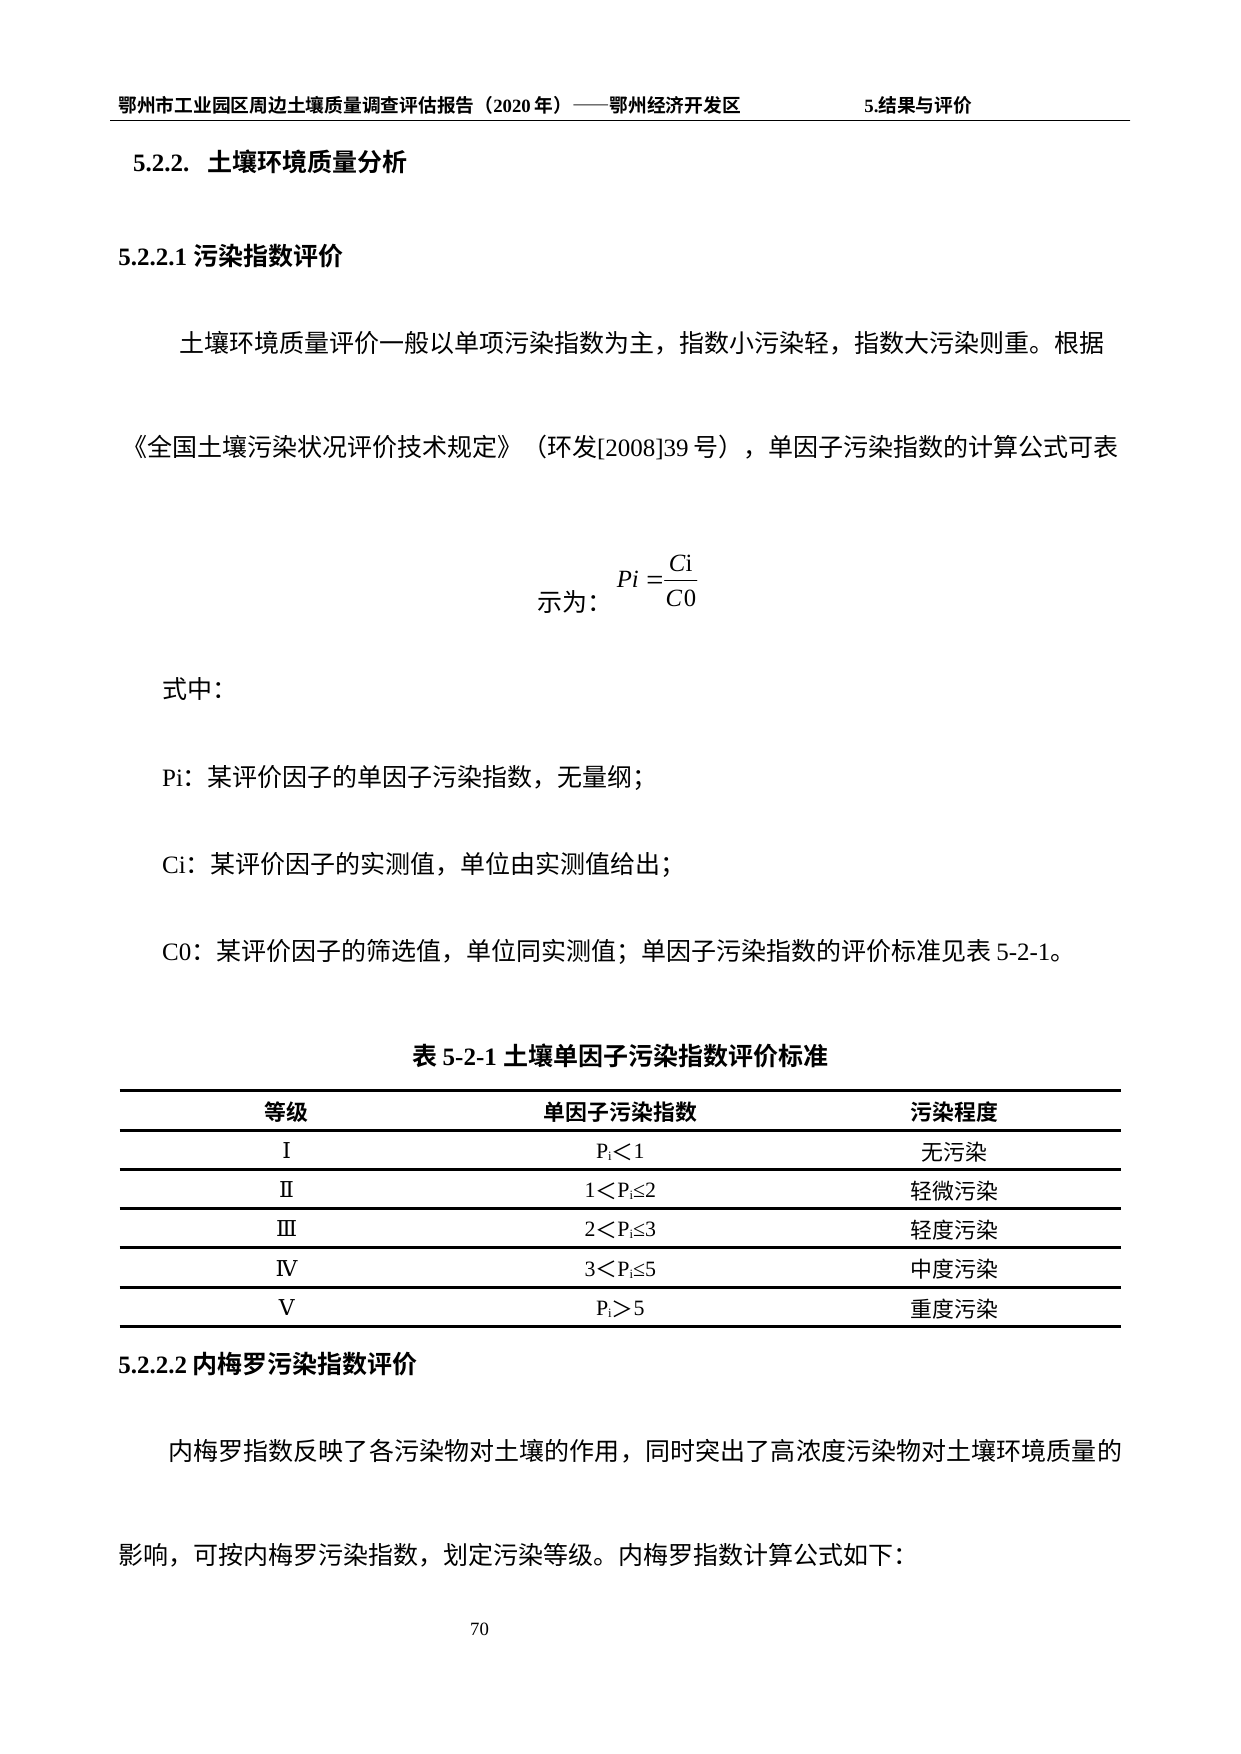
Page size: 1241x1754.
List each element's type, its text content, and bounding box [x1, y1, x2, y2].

list 土壤环境质量评价一般以单项污染指数为主，指数小污染轻，指数大污染则重。根据《全国土壤污染状况评价技术规定》（环发[2008]39号），单因子污染指数的计算公式可表示为： [118, 307, 1122, 635]
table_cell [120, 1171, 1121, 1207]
text 表5-2-1 土壤单因子污染指数评价标准 [118, 1020, 1122, 1089]
list C0：某评价因子的筛选值，单位同实测值；单因子污染指数的评价标准见表5-2-1。 [118, 915, 1122, 984]
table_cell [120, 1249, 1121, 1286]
subtitle 5.2.2.1 污染指数评价 [118, 219, 1122, 289]
list 式中： [118, 653, 1122, 723]
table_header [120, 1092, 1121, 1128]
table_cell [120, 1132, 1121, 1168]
list Ci：某评价因子的实测值，单位由实测值给出； [118, 828, 1122, 897]
subtitle 土壤环境质量分析 [133, 126, 1122, 195]
text 内梅罗指数反映了各污染物对土壤的作用，同时突出了高浓度污染物对土壤环境质量的影响，可按内梅罗污染指数，划定污染等级。内梅罗指数计算公式如下： [118, 1415, 1122, 1588]
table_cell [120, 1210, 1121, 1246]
list Pi：某评价因子的单因子污染指数，无量纲； [118, 741, 1122, 810]
subtitle 5.2.2.2内梅罗污染指数评价 [118, 1328, 1122, 1397]
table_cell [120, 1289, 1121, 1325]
